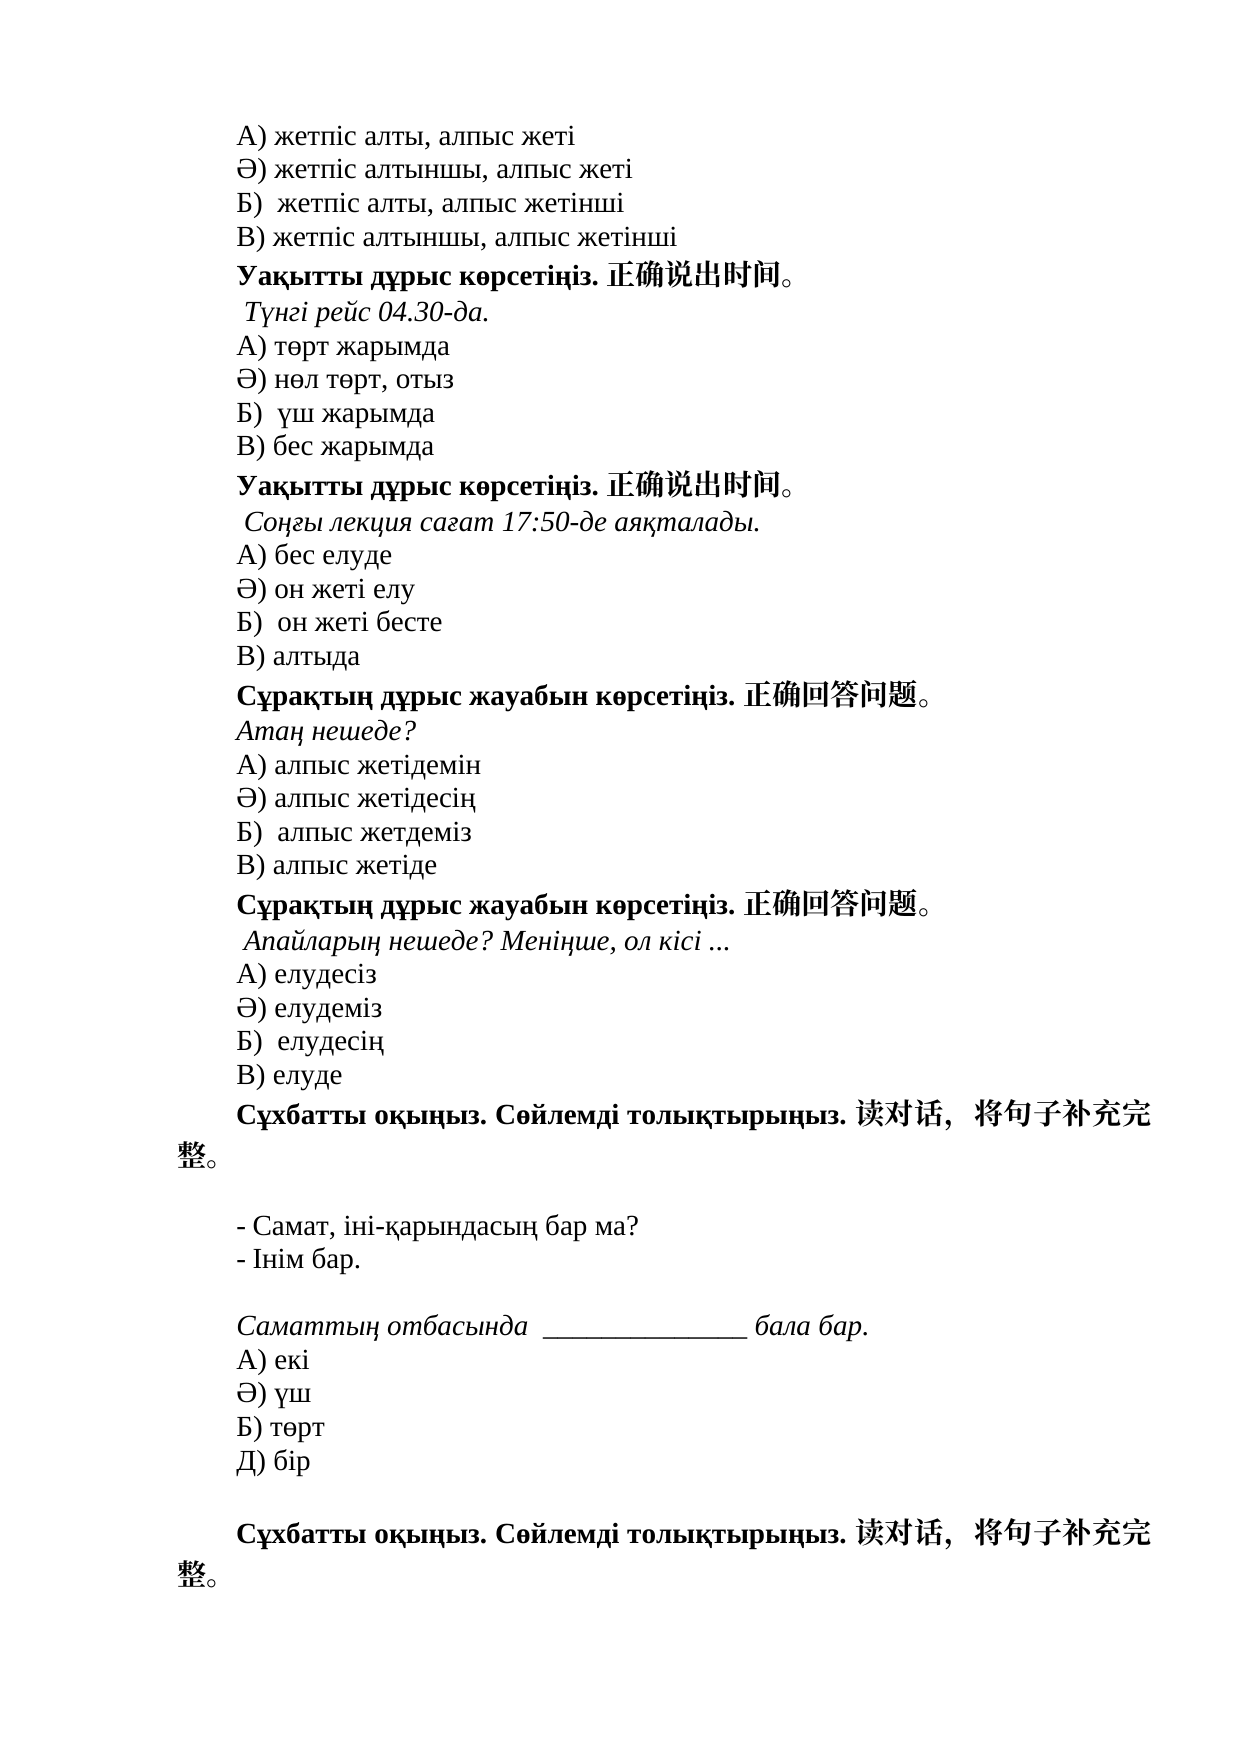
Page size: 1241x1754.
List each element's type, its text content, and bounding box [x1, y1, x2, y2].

text А) жетпіс алты, алпыс жеті [236, 118, 1152, 152]
text Б) жетпіс алты, алпыс жетінші [236, 185, 1152, 219]
list Інім бар. [177, 1241, 1152, 1275]
text Ә) алпыс жетідесің [236, 780, 1152, 814]
text В) жетпіс алтыншы, алпыс жетінші [236, 219, 1152, 252]
text Ә) үш [236, 1376, 1152, 1409]
text В) елуде [236, 1057, 1152, 1091]
text А) төрт жарымда [236, 328, 1152, 361]
text Соңғы лекция сағат 17:50-де аяқталады. [177, 504, 1152, 537]
text Ә) елудеміз [236, 990, 1152, 1023]
text Б) үш жарымда [236, 395, 1152, 428]
text А) екі [236, 1342, 1152, 1376]
text Уақытты дұрыс көрсетіңіз. 正确说出时间。 [177, 462, 1152, 504]
text Ә) он жеті елу [236, 571, 1152, 604]
text Б) елудесің [236, 1023, 1152, 1057]
text В) алтыда [236, 638, 1152, 671]
text Б) төрт [177, 1409, 1152, 1443]
text А) елудесіз [236, 956, 1152, 990]
text Д) бір [177, 1443, 1152, 1476]
text Саматтың отбасында ______________ бала бар. [177, 1308, 1152, 1342]
text В) алпыс жетіде [236, 847, 1152, 881]
text Сұхбатты оқыңыз. Сөйлемді толықтырыңыз. 读对话，将句子补充完整。 [177, 1510, 1152, 1593]
text Атаң нешеде? [177, 713, 1152, 747]
text Түнгі рейс 04.30-да. [177, 294, 1152, 328]
text Уақытты дұрыс көрсетіңіз. 正确说出时间。 [177, 252, 1152, 294]
text Апайларың нешеде? Меніңше, ол кісі ... [177, 923, 1152, 956]
text В) бес жарымда [236, 428, 1152, 462]
text Ә) жетпіс алтыншы, алпыс жеті [236, 152, 1152, 185]
text Ә) нөл төрт, отыз [236, 361, 1152, 395]
list Самат, іні-қарындасың бар ма? [177, 1208, 1152, 1241]
text А) бес елуде [236, 537, 1152, 571]
text Сұрақтың дұрыс жауабын көрсетіңіз. 正确回答问题。 [177, 671, 1152, 713]
text Б) он жеті бесте [236, 604, 1152, 638]
text А) алпыс жетідемін [236, 747, 1152, 780]
text Сұхбатты оқыңыз. Сөйлемді толықтырыңыз. 读对话，将句子补充完整。 [177, 1091, 1152, 1174]
text Сұрақтың дұрыс жауабын көрсетіңіз. 正确回答问题。 [177, 881, 1152, 923]
text Б) алпыс жетдеміз [236, 814, 1152, 847]
